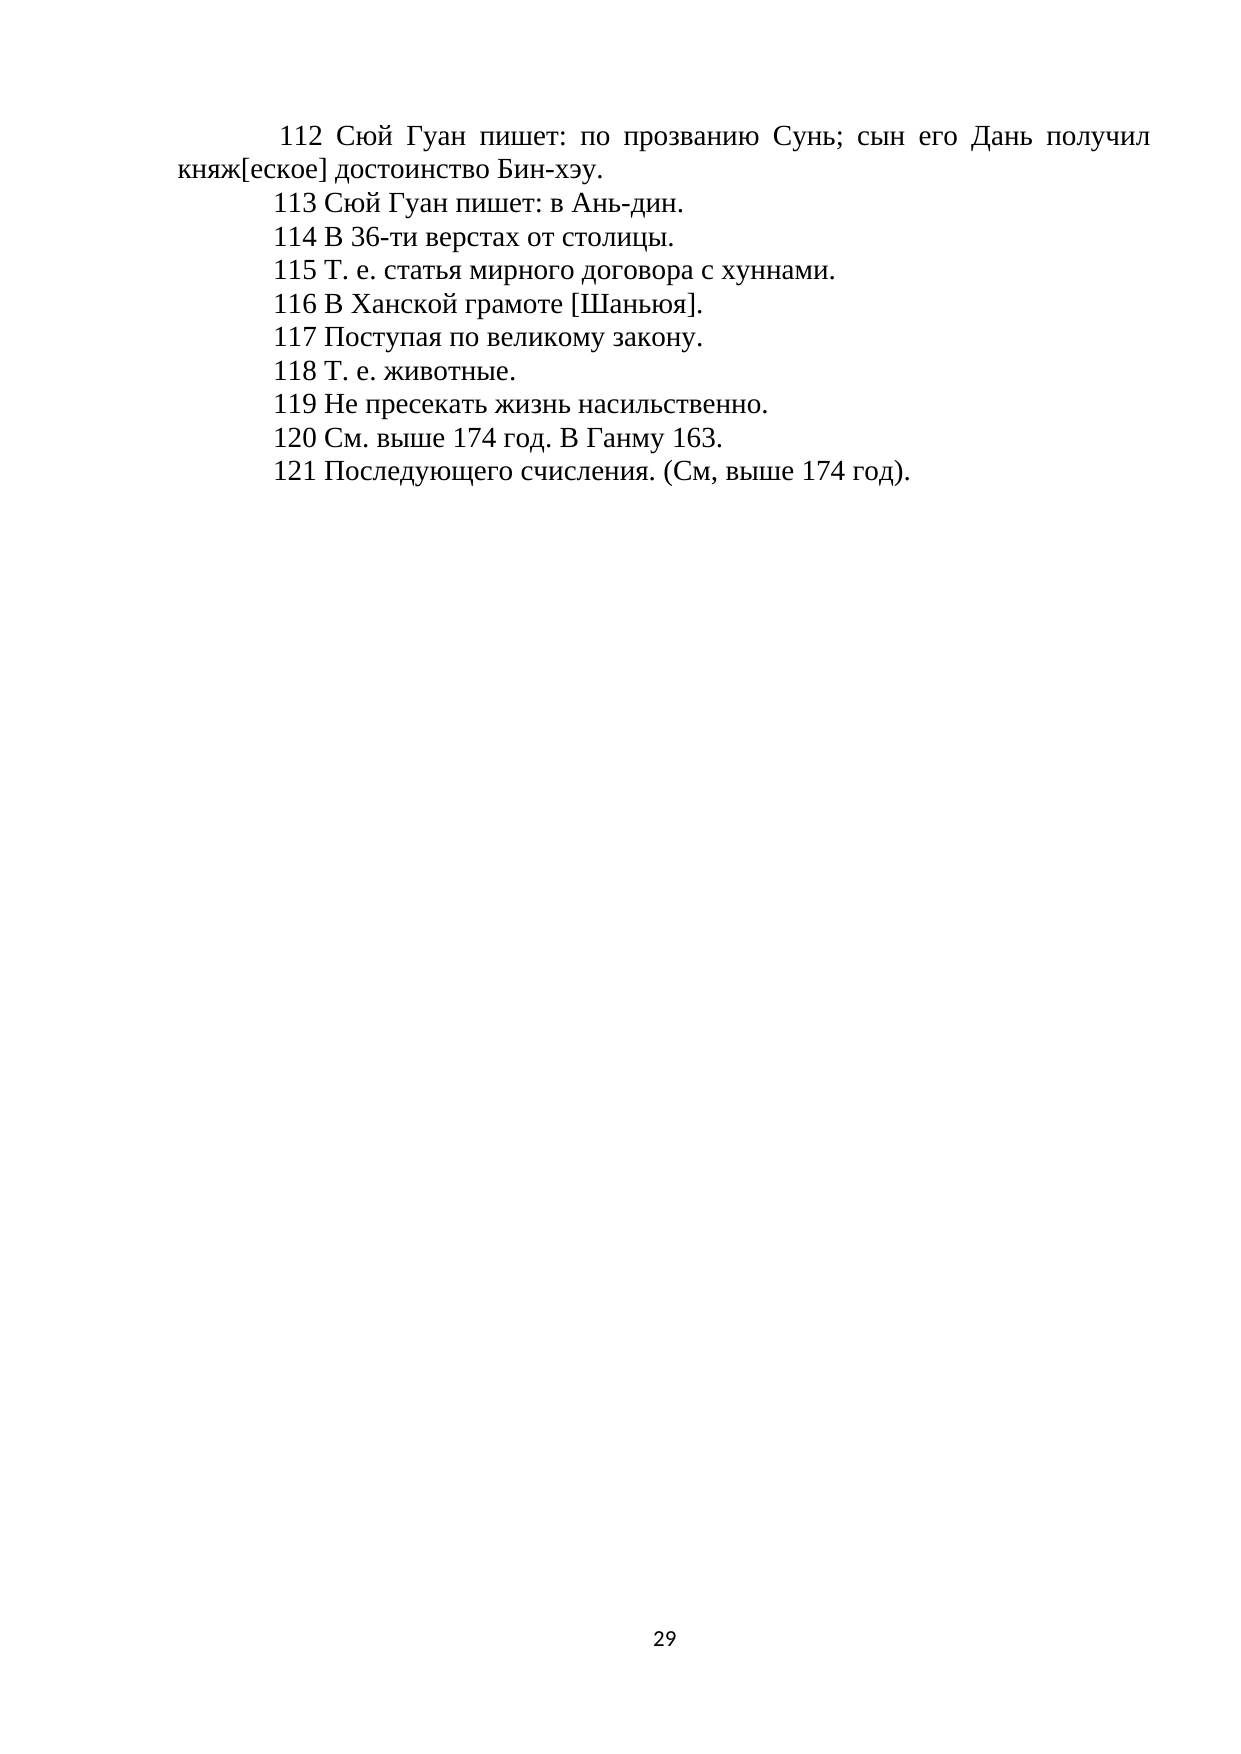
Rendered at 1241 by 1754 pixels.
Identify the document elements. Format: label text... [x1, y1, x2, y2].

text 114 В 36-ти верстах от столицы. [177, 219, 1152, 252]
text 121 Последующего счисления. (См, выше 174 год). [177, 453, 1152, 487]
text 112 Сюй Гуан пишет: по прозванию Сунь; сын его Дань получил княж[еское] достоинство Бин-хэу. [177, 118, 1152, 185]
text 116 В Ханской грамоте [Шаньюя]. [177, 286, 1152, 319]
text 115 Т. е. статья мирного договора с хуннами. [177, 252, 1152, 286]
text 118 Т. е. животные. [177, 353, 1152, 386]
text 117 Поступая по великому закону. [177, 319, 1152, 353]
text 120 См. выше 174 год. В Ганму 163. [177, 420, 1152, 453]
text 119 Не пресекать жизнь насильственно. [177, 386, 1152, 420]
text 113 Сюй Гуан пишет: в Ань-дин. [177, 185, 1152, 219]
